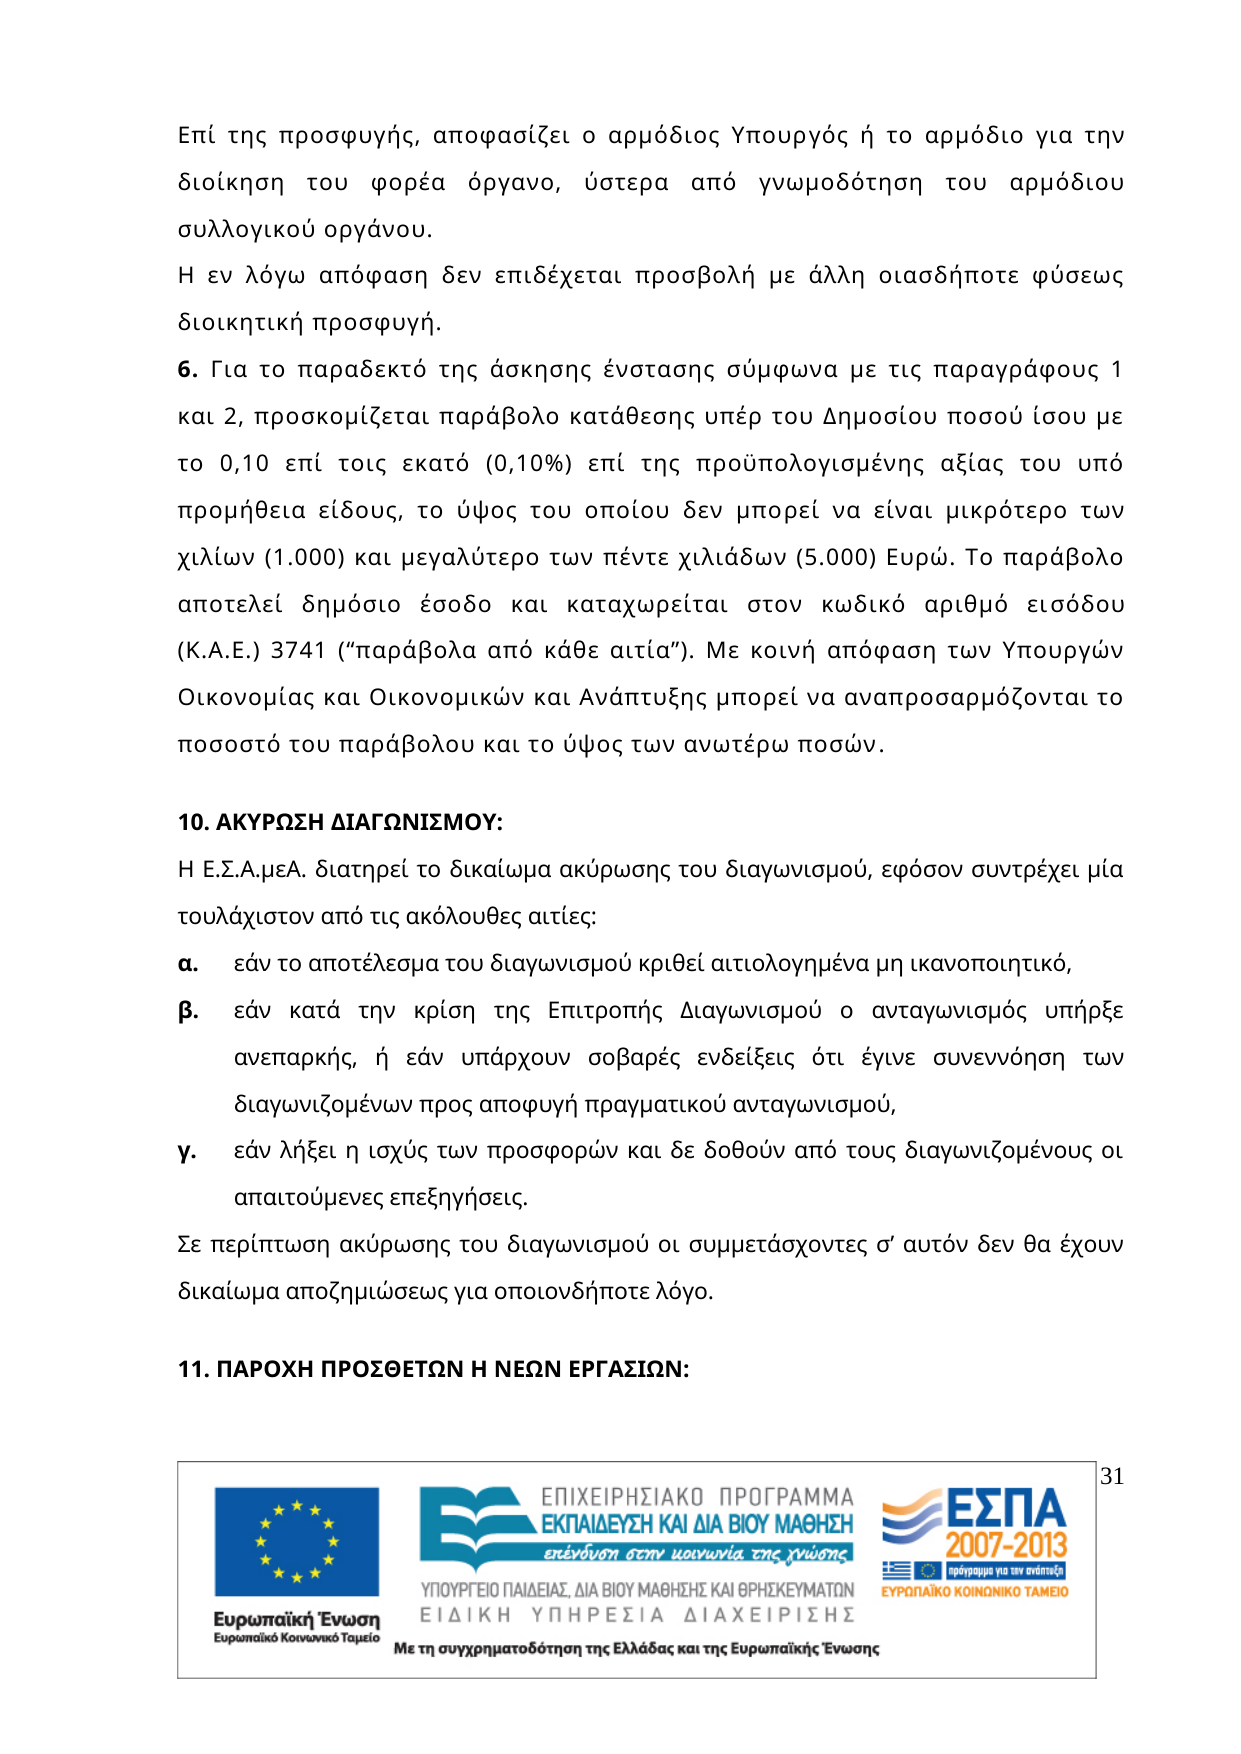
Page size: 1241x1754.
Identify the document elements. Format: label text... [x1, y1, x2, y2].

text Η εν λόγω απόφαση δεν επιδέχεται προσβολή με άλλη οιασδήποτε φύσεως διοικητική προσφυγή. [177, 259, 1125, 337]
text Επί της προσφυγής, αποφασίζει ο αρμόδιος Υπουργός ή το αρμόδιο για την διοίκηση του φορέα όργανο, ύστερα από γνωμοδότηση του αρμόδιου συλλογικού οργάνου. [177, 119, 1125, 244]
text α. εάν το αποτέλεσμα του διαγωνισμού κριθεί αιτιολογημένα μη ικανοποιητικό, [177, 947, 1125, 978]
text Σε περίπτωση ακύρωσης του διαγωνισμού οι συμμετάσχοντες σ’ αυτόν δεν θα έχουν δικαίωμα αποζημιώσεως για οποιονδήποτε λόγο. [177, 1228, 1125, 1306]
text 10. ΑΚΥΡΩΣΗ ΔΙΑΓΩΝΙΣΜΟΥ: [177, 806, 1125, 837]
text 6. Για το παραδεκτό της άσκησης ένστασης σύμφωνα με τις παραγράφους 1 και 2, προσκομίζεται παράβολο κατάθεσης υπέρ του Δημοσίου ποσού ίσου με το 0,10 επί τοις εκατό (0,10%) επί της προϋπολογισμένης αξίας του υπό προμήθεια είδους, το ύψος του οποίου δεν μπορεί να είναι μικρότερο των χιλίων (1.000) και μεγαλύτερο των πέντε χιλιάδων (5.000) Ευρώ. Το παράβολο αποτελεί δημόσιο έσοδο και καταχωρείται στον κωδικό αριθμό εισόδου (Κ.Α.Ε.) 3741 (“παράβολα από κάθε αιτία”). Με κοινή απόφαση των Υπουργών Οικονομίας και Οικονομικών και Ανάπτυξης μπορεί να αναπροσαρμόζονται το ποσοστό του παράβολου και το ύψος των ανωτέρω ποσών. [177, 353, 1125, 759]
text γ. εάν λήξει η ισχύς των προσφορών και δε δοθούν από τους διαγωνιζομένους οι απαιτούμενες επεξηγήσεις. [177, 1134, 1125, 1212]
picture [177, 1461, 1097, 1679]
text Η Ε.Σ.Α.μεΑ. διατηρεί το δικαίωμα ακύρωσης του διαγωνισμού, εφόσον συντρέχει μία τουλάχιστον από τις ακόλουθες αιτίες: [177, 853, 1125, 931]
text 11. ΠΑΡΟΧΗ ΠΡΟΣΘΕΤΩΝ Η ΝΕΩΝ ΕΡΓΑΣΙΩΝ: [177, 1353, 1125, 1384]
text β. εάν κατά την κρίση της Επιτροπής Διαγωνισμού ο ανταγωνισμός υπήρξε ανεπαρκής, ή εάν υπάρχουν σοβαρές ενδείξεις ότι έγινε συνεννόηση των διαγωνιζομένων προς αποφυγή πραγματικού ανταγωνισμού, [177, 994, 1125, 1119]
